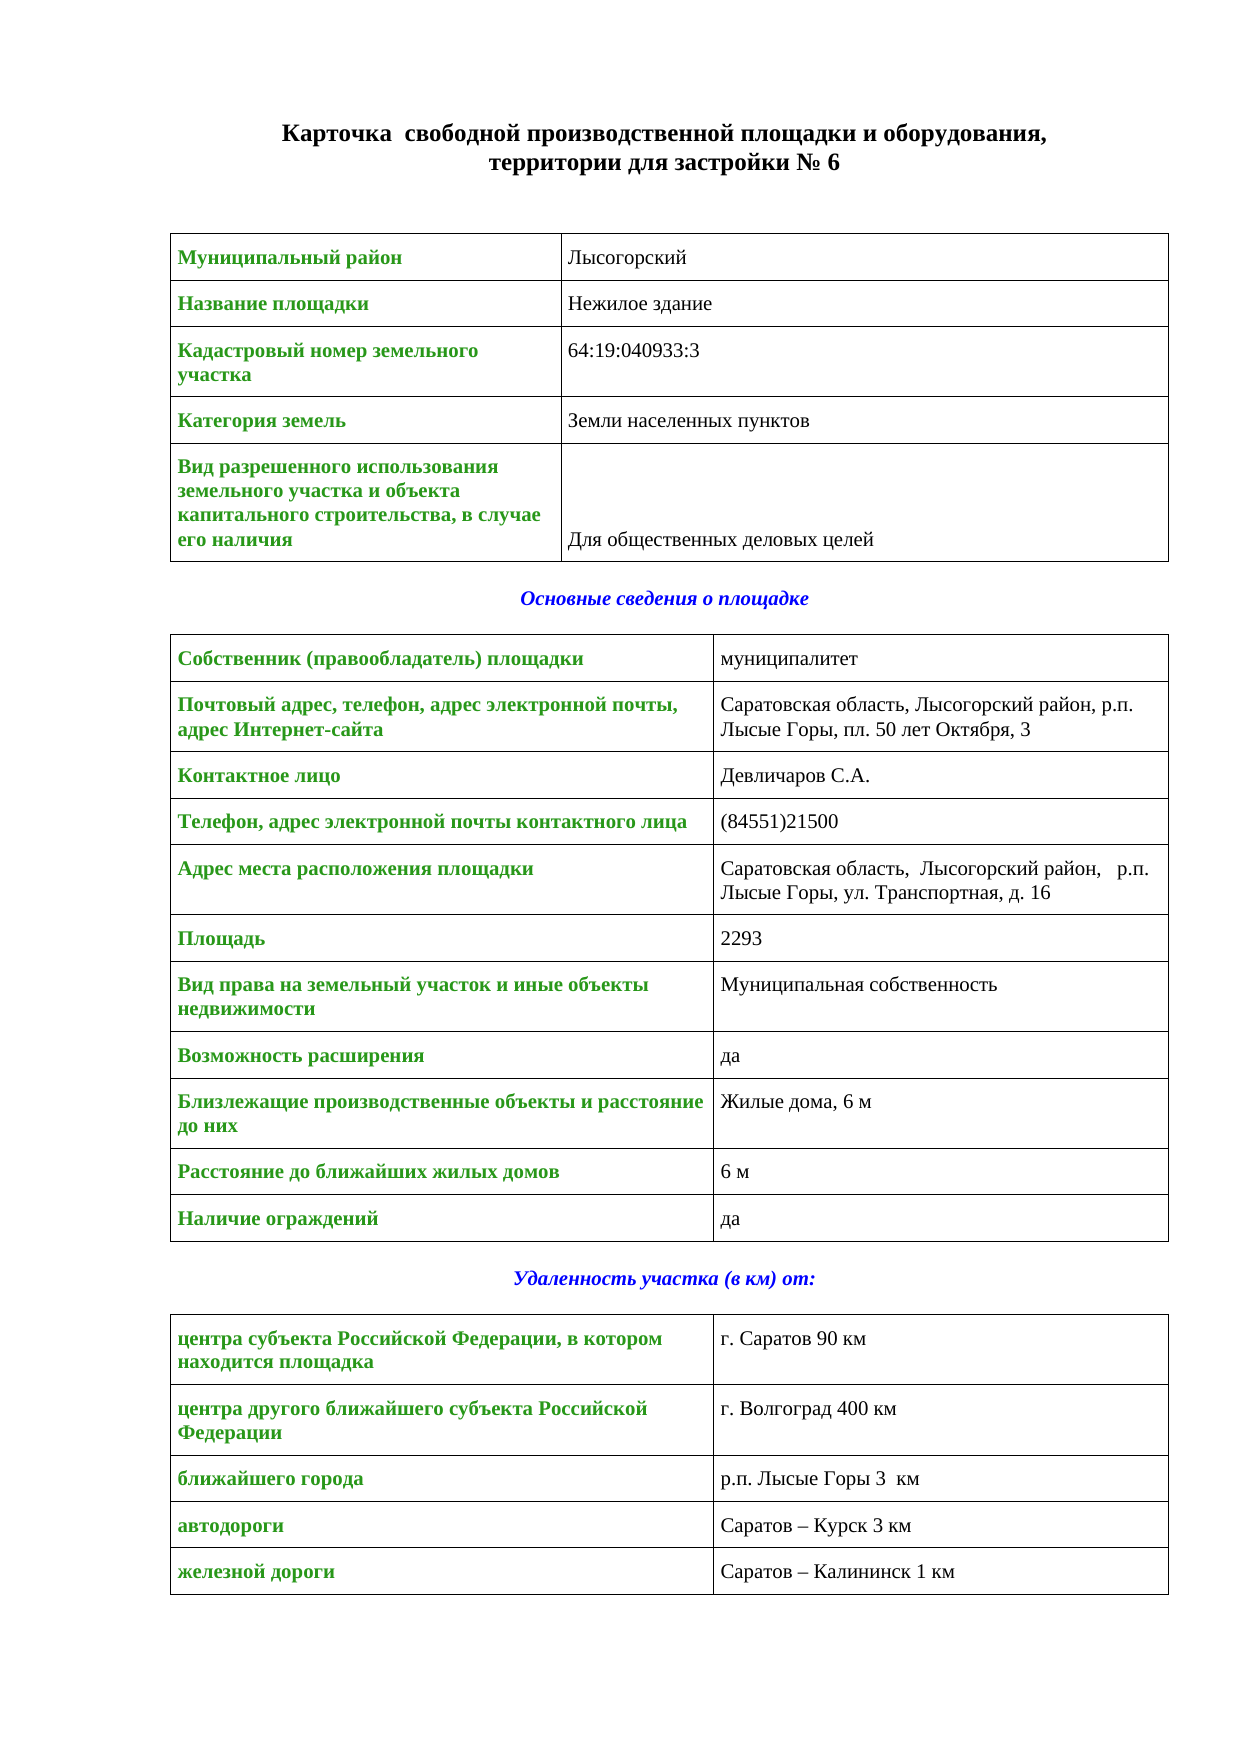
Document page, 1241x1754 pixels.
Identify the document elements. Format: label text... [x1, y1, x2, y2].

table_cell Саратовская область, Лысогорский район, р.п. Лысые Горы, ул. Транспортная, д. 16 [714, 845, 1168, 914]
table_cell 64:19:040933:3 [562, 327, 1168, 396]
table_cell Возможность расширения [171, 1032, 713, 1077]
text Удаленность участка (в км) от: [177, 1266, 1152, 1290]
text Карточка свободной производственной площадки и оборудования, [177, 118, 1152, 147]
table_cell ближайшего города [171, 1456, 713, 1501]
table_cell центра другого ближайшего субъекта Российской Федерации [171, 1385, 713, 1454]
table_cell да [714, 1032, 1168, 1077]
table_header Собственник (правообладатель) площадки [171, 635, 713, 681]
table_cell Близлежащие производственные объекты и расстояние до них [171, 1079, 713, 1148]
table_cell Телефон, адрес электронной почты контактного лица [171, 799, 713, 844]
table_header муниципалитет [714, 635, 1168, 681]
table_header центра субъекта Российской Федерации, в котором находится площадка [171, 1315, 713, 1384]
table_cell Муниципальная собственность [714, 962, 1168, 1031]
table_header Муниципальный район [171, 234, 561, 279]
table_cell Жилые дома, 6 м [714, 1079, 1168, 1148]
table_header г. Саратов 90 км [714, 1315, 1168, 1384]
table_cell Вид права на земельный участок и иные объекты недвижимости [171, 962, 713, 1031]
table_cell да [714, 1195, 1168, 1241]
table_cell Для общественных деловых целей [562, 444, 1168, 561]
table_cell Расстояние до ближайших жилых домов [171, 1149, 713, 1194]
table_cell железной дороги [171, 1548, 713, 1594]
table_cell Наличие ограждений [171, 1195, 713, 1241]
table_cell р.п. Лысые Горы 3 км [714, 1456, 1168, 1501]
table_cell Площадь [171, 915, 713, 961]
table_cell Кадастровый номер земельного участка [171, 327, 561, 396]
text территории для застройки № 6 [177, 147, 1152, 176]
table_cell Вид разрешенного использования земельного участка и объекта капитального строительства, в случае его наличия [171, 444, 561, 561]
table_cell Земли населенных пунктов [562, 397, 1168, 443]
text Основные сведения о площадке [177, 586, 1152, 610]
table_cell Саратов – Калининск 1 км [714, 1548, 1168, 1594]
table_cell автодороги [171, 1502, 713, 1547]
table_cell Саратов – Курск 3 км [714, 1502, 1168, 1547]
table_cell Название площадки [171, 281, 561, 326]
table_cell Категория земель [171, 397, 561, 443]
table_cell Девличаров С.А. [714, 752, 1168, 797]
table_cell Саратовская область, Лысогорский район, р.п. Лысые Горы, пл. 50 лет Октября, 3 [714, 682, 1168, 751]
table_cell Адрес места расположения площадки [171, 845, 713, 914]
table_cell (84551)21500 [714, 799, 1168, 844]
table_cell Почтовый адрес, телефон, адрес электронной почты, адрес Интернет-сайта [171, 682, 713, 751]
table_header Лысогорский [562, 234, 1168, 279]
table_cell г. Волгоград 400 км [714, 1385, 1168, 1454]
table_cell 2293 [714, 915, 1168, 961]
table_cell Нежилое здание [562, 281, 1168, 326]
table_cell 6 м [714, 1149, 1168, 1194]
table_cell Контактное лицо [171, 752, 713, 797]
